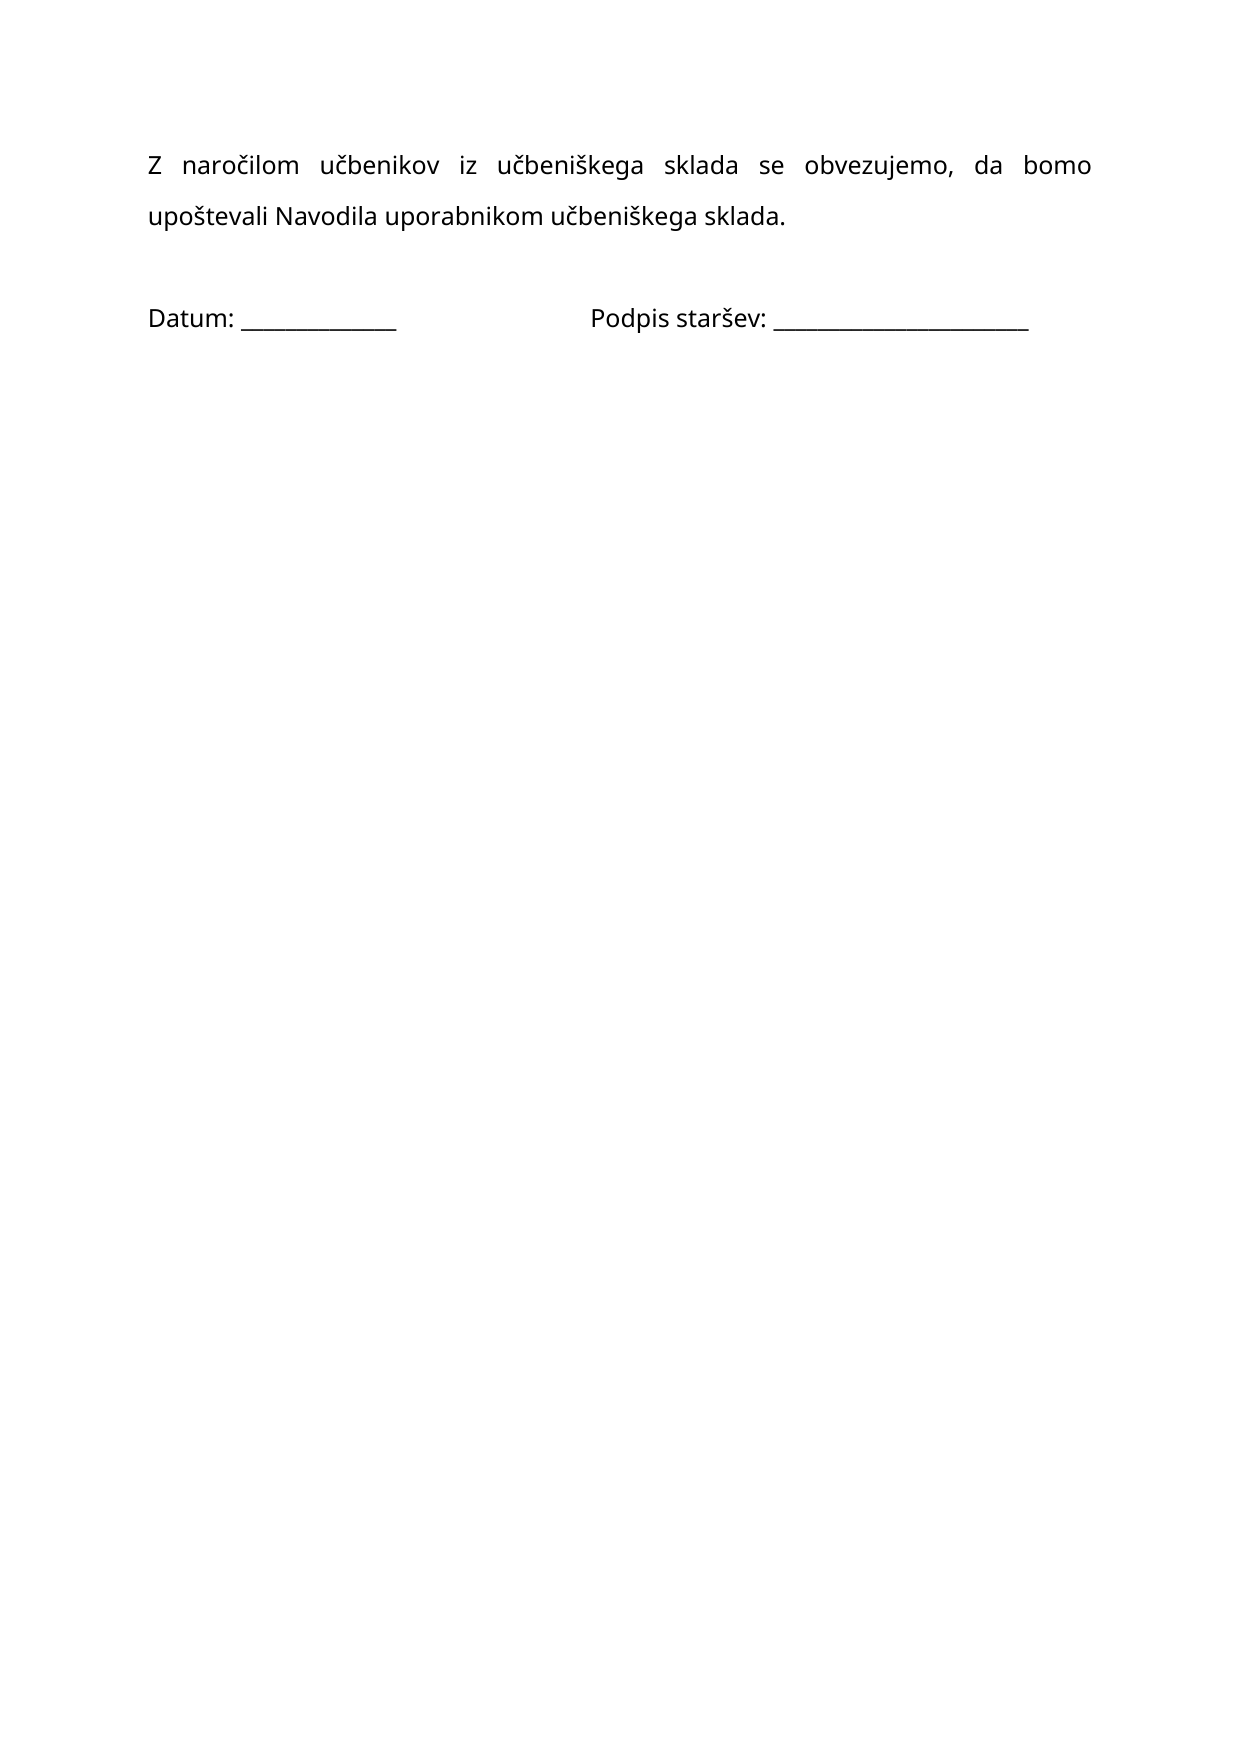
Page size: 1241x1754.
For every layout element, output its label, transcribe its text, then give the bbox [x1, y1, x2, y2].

text Datum: ______________ Podpis staršev: _______________________ [148, 301, 1093, 335]
text Z naročilom učbenikov iz učbeniškega sklada se obvezujemo, da bomo upoštevali Navodila uporabnikom učbeniškega sklada. [148, 148, 1093, 233]
